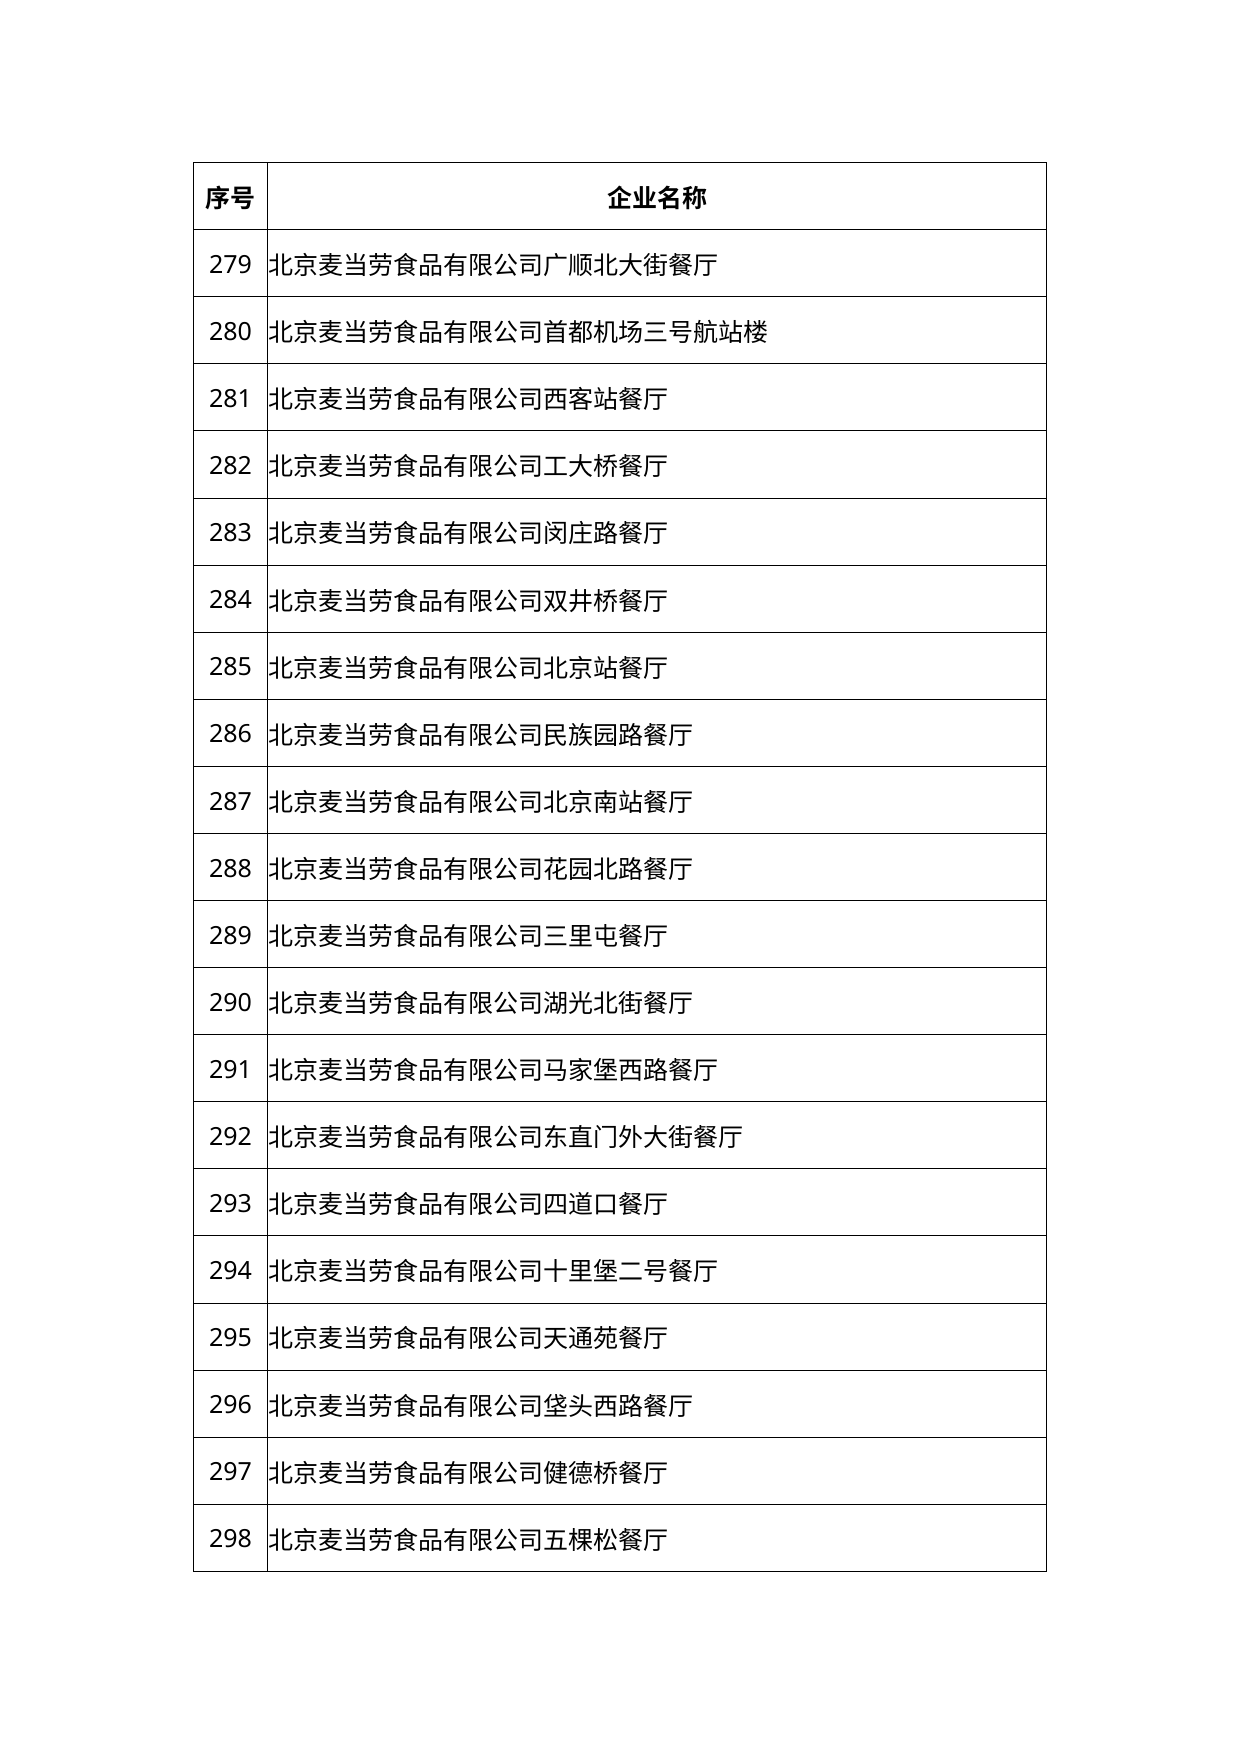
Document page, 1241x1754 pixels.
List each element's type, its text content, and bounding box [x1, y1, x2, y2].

table_cell 北京麦当劳食品有限公司垡头西路餐厅 [268, 1371, 1046, 1437]
table_cell 北京麦当劳食品有限公司健德桥餐厅 [268, 1438, 1046, 1504]
table_cell 286 [194, 700, 267, 766]
table_cell 280 [194, 297, 267, 363]
table_cell 281 [194, 364, 267, 430]
table_cell 279 [194, 230, 267, 296]
table_cell 北京麦当劳食品有限公司五棵松餐厅 [268, 1505, 1046, 1571]
table_cell 292 [194, 1102, 267, 1168]
table_header 序号 [194, 163, 267, 229]
table_cell 297 [194, 1438, 267, 1504]
table_cell 北京麦当劳食品有限公司广顺北大街餐厅 [268, 230, 1046, 296]
table_cell 294 [194, 1236, 267, 1302]
table_cell 287 [194, 767, 267, 833]
table_cell 北京麦当劳食品有限公司西客站餐厅 [268, 364, 1046, 430]
table_cell 284 [194, 566, 267, 632]
table_cell 283 [194, 499, 267, 564]
table_cell 282 [194, 431, 267, 497]
table_cell 北京麦当劳食品有限公司湖光北街餐厅 [268, 968, 1046, 1034]
table_cell 北京麦当劳食品有限公司四道口餐厅 [268, 1169, 1046, 1235]
table_cell 北京麦当劳食品有限公司三里屯餐厅 [268, 901, 1046, 967]
table_cell 295 [194, 1304, 267, 1369]
table_cell 北京麦当劳食品有限公司首都机场三号航站楼 [268, 297, 1046, 363]
table_cell 北京麦当劳食品有限公司天通苑餐厅 [268, 1304, 1046, 1369]
table_cell 北京麦当劳食品有限公司民族园路餐厅 [268, 700, 1046, 766]
table_cell 288 [194, 834, 267, 900]
table_cell 298 [194, 1505, 267, 1571]
table_cell 北京麦当劳食品有限公司花园北路餐厅 [268, 834, 1046, 900]
table_cell 293 [194, 1169, 267, 1235]
table_cell 北京麦当劳食品有限公司北京站餐厅 [268, 633, 1046, 699]
table_cell 北京麦当劳食品有限公司马家堡西路餐厅 [268, 1035, 1046, 1101]
table_cell 北京麦当劳食品有限公司北京南站餐厅 [268, 767, 1046, 833]
table_cell 北京麦当劳食品有限公司十里堡二号餐厅 [268, 1236, 1046, 1302]
table_cell 北京麦当劳食品有限公司东直门外大街餐厅 [268, 1102, 1046, 1168]
table_cell 290 [194, 968, 267, 1034]
table_cell 北京麦当劳食品有限公司工大桥餐厅 [268, 431, 1046, 497]
table_cell 296 [194, 1371, 267, 1437]
table_cell 291 [194, 1035, 267, 1101]
table_cell 北京麦当劳食品有限公司双井桥餐厅 [268, 566, 1046, 632]
table_cell 北京麦当劳食品有限公司闵庄路餐厅 [268, 499, 1046, 564]
table_cell 285 [194, 633, 267, 699]
table_cell 289 [194, 901, 267, 967]
table_header 企业名称 [268, 163, 1046, 229]
